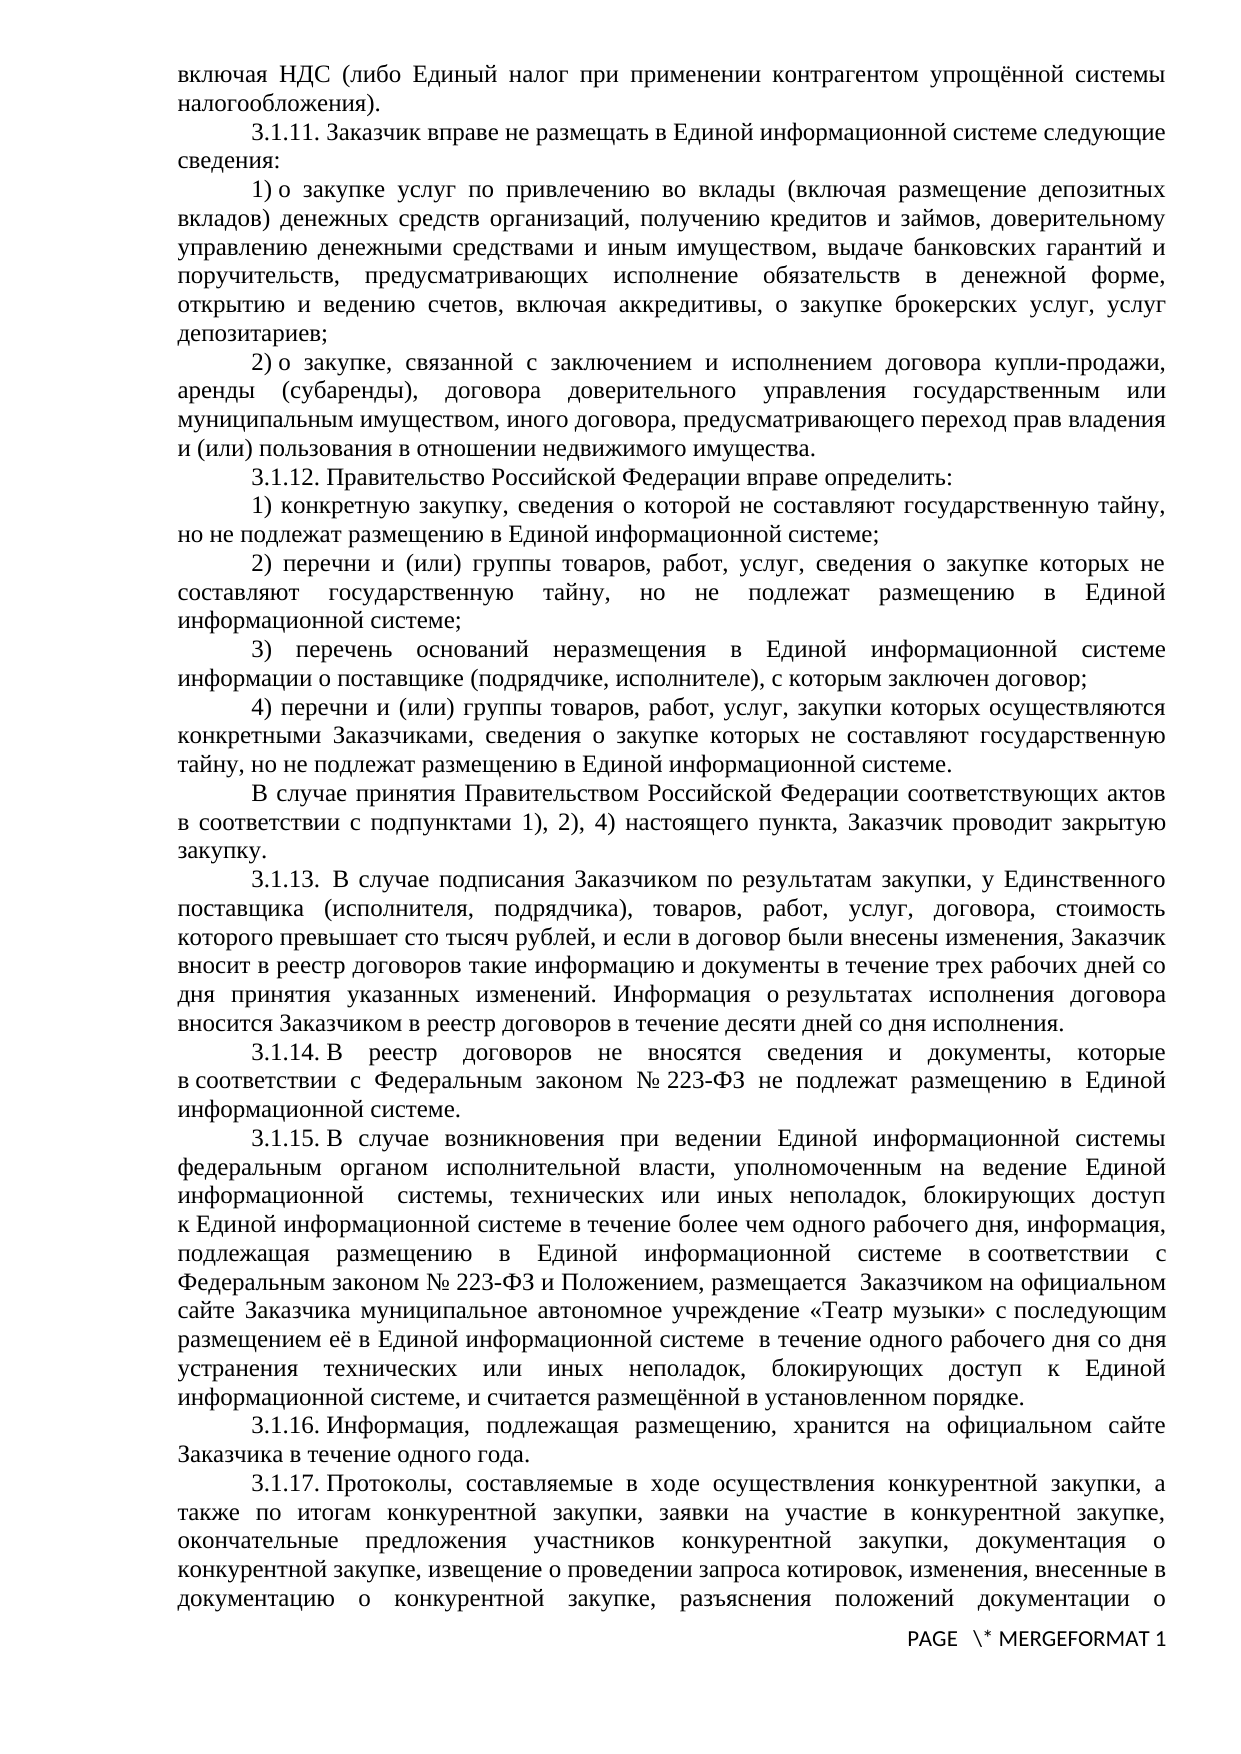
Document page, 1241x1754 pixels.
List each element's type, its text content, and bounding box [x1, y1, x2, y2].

text 3) перечень оснований неразмещения в Единой информационной системе информации о поставщике (подрядчике, исполнителе), с которым заключен договор; [177, 634, 1167, 692]
text 2) о закупке, связанной с заключением и исполнением договора купли-продажи, аренды (субаренды), договора доверительного управления государственным или муниципальным имуществом, иного договора, предусматривающего переход прав владения и (или) пользования в отношении недвижимого имущества. [177, 347, 1167, 462]
text 3.1.16. Информация, подлежащая размещению, хранится на официальном сайте Заказчика в течение одного года. [177, 1410, 1167, 1468]
text 2) перечни и (или) группы товаров, работ, услуг, сведения о закупке которых не составляют государственную тайну, но не подлежат размещению в Единой информационной системе; [177, 548, 1167, 634]
text 1) конкретную закупку, сведения о которой не составляют государственную тайну, но не подлежат размещению в Единой информационной системе; [177, 490, 1167, 548]
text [177, 59, 1167, 117]
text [177, 1468, 1167, 1612]
text В случае принятия Правительством Российской Федерации соответствующих актов в соответствии с подпунктами 1), 2), 4) настоящего пункта, Заказчик проводит закрытую закупку. [177, 778, 1167, 864]
text 3.1.12. Правительство Российской Федерации вправе определить: [177, 462, 1167, 490]
text 4) перечни и (или) группы товаров, работ, услуг, закупки которых осуществляются конкретными Заказчиками, сведения о закупке которых не составляют государственную тайну, но не подлежат размещению в Единой информационной системе. [177, 692, 1167, 778]
text 3.1.15. В случае возникновения при ведении Единой информационной системы федеральным органом исполнительной власти, уполномоченным на ведение Единой информационной системы, технических или иных неполадок, блокирующих доступ к Единой информационной системе в течение более чем одного рабочего дня, информация, подлежащая размещению в Единой информационной системе в соответствии с Федеральным законом № 223-ФЗ и Положением, размещается Заказчиком на официальном сайте Заказчика муниципальное автономное учреждение «Театр музыки» с последующим размещением её в Единой информационной системе в течение одного рабочего дня со дня устранения технических или иных неполадок, блокирующих доступ к Единой информационной системе, и считается размещённой в установленном порядке. [177, 1123, 1167, 1410]
text 3.1.11. Заказчик вправе не размещать в Единой информационной системе следующие сведения: [177, 117, 1167, 174]
text 3.1.14. В реестр договоров не вносятся сведения и документы, которые в соответствии с Федеральным законом № 223-ФЗ не подлежат размещению в Единой информационной системе. [177, 1037, 1167, 1123]
text 1) о закупке услуг по привлечению во вклады (включая размещение депозитных вкладов) денежных средств организаций, получению кредитов и займов, доверительному управлению денежными средствами и иным имуществом, выдаче банковских гарантий и поручительств, предусматривающих исполнение обязательств в денежной форме, открытию и ведению счетов, включая аккредитивы, о закупке брокерских услуг, услуг депозитариев; [177, 174, 1167, 347]
text 3.1.13. В случае подписания Заказчиком по результатам закупки, у Единственного поставщика (исполнителя, подрядчика), товаров, работ, услуг, договора, стоимость которого превышает сто тысяч рублей, и если в договор были внесены изменения, Заказчик вносит в реестр договоров такие информацию и документы в течение трех рабочих дней со дня принятия указанных изменений. Информация о результатах исполнения договора вносится Заказчиком в реестр договоров в течение десяти дней со дня исполнения. [177, 864, 1167, 1037]
